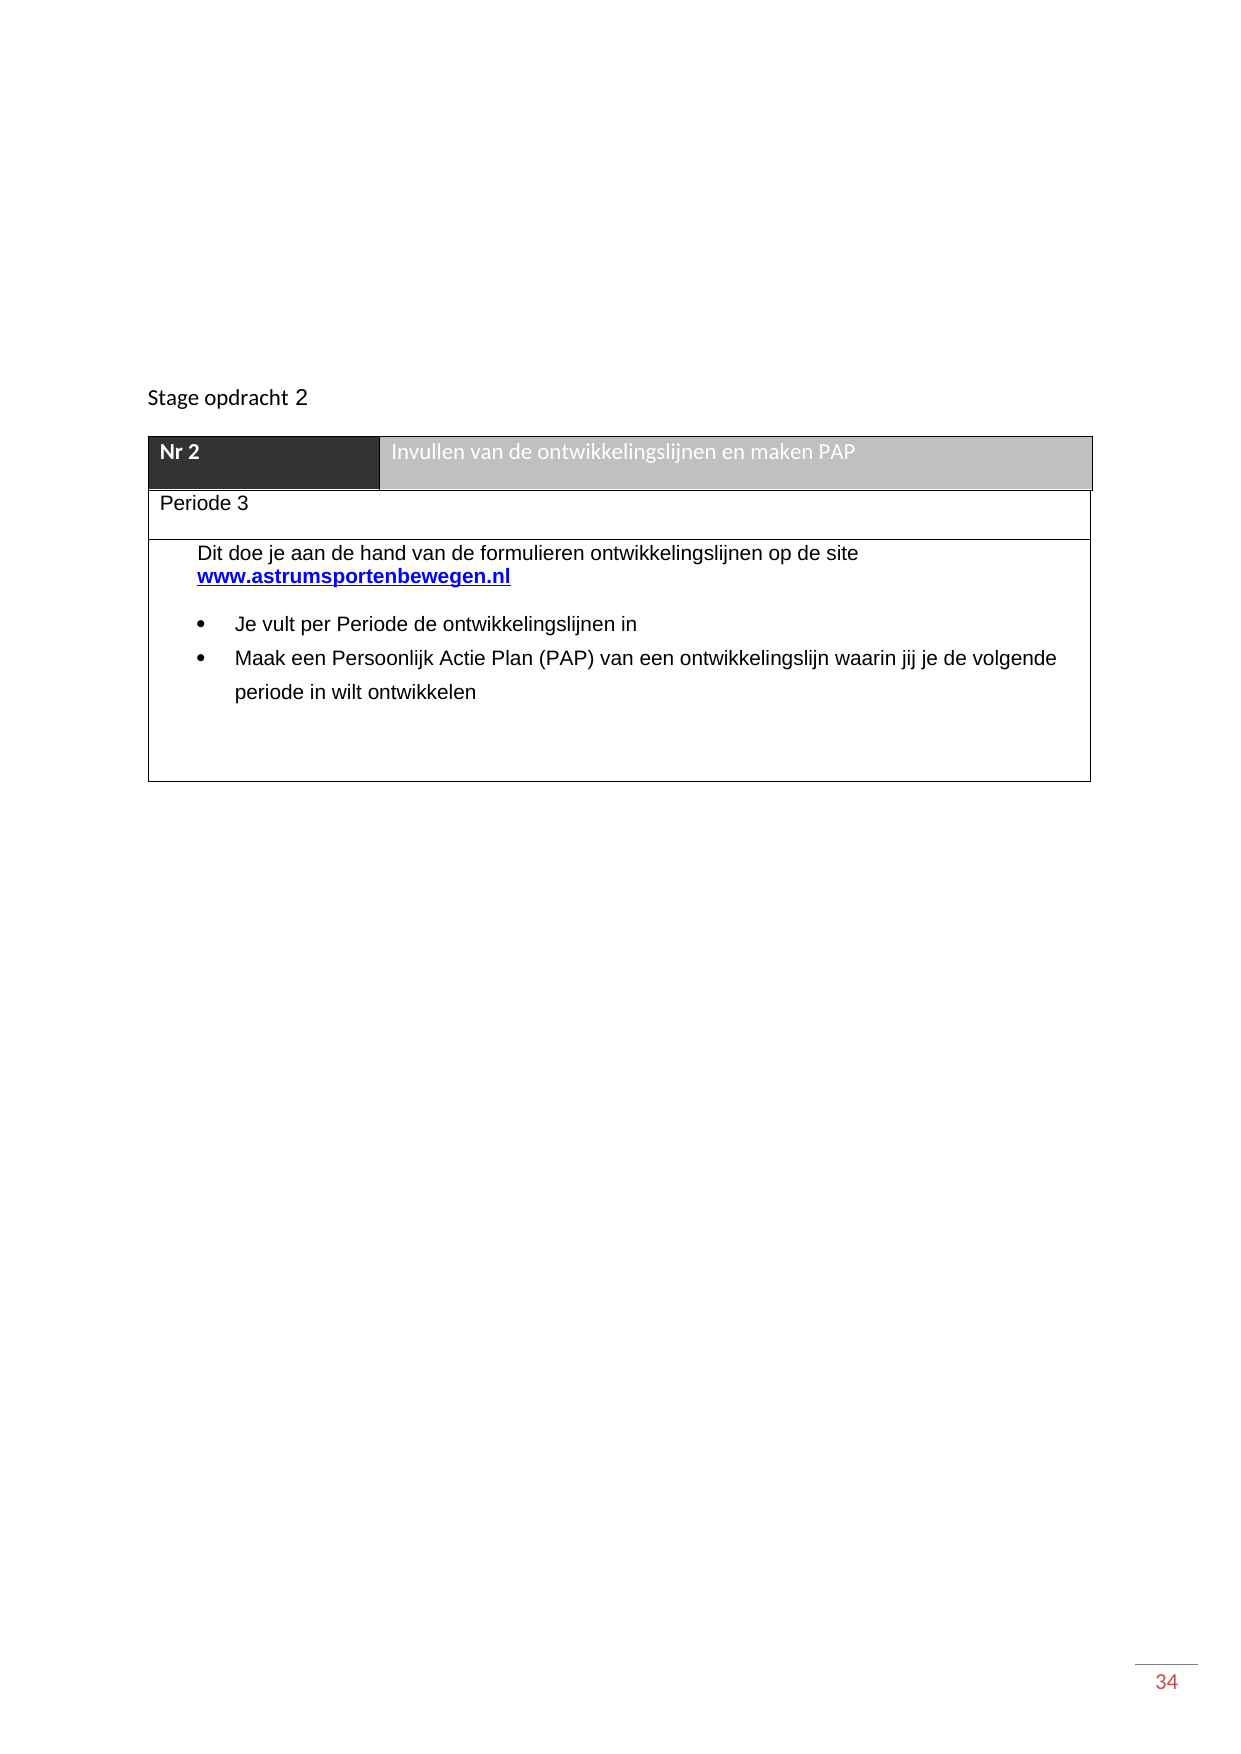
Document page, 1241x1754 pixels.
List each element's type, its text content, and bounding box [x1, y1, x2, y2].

table_cell Periode 3 [149, 491, 1090, 539]
table_cell Dit doe je aan de hand van de formulieren ontwikkelingslijnen op de site www.astrumsportenbewegen.nl Je vult per Periode de ontwikkelingslijnen in Maak een Persoonlijk Actie Plan (PAP) van een ontwikkelingslijn waarin jij je de volgende periode in wilt ontwikkelen [149, 540, 1090, 781]
table_header Nr 2 [149, 437, 379, 489]
table_header Invullen van de ontwikkelingslijnen en maken PAP [380, 437, 1092, 489]
text Stage opdracht 2 [148, 383, 1092, 411]
